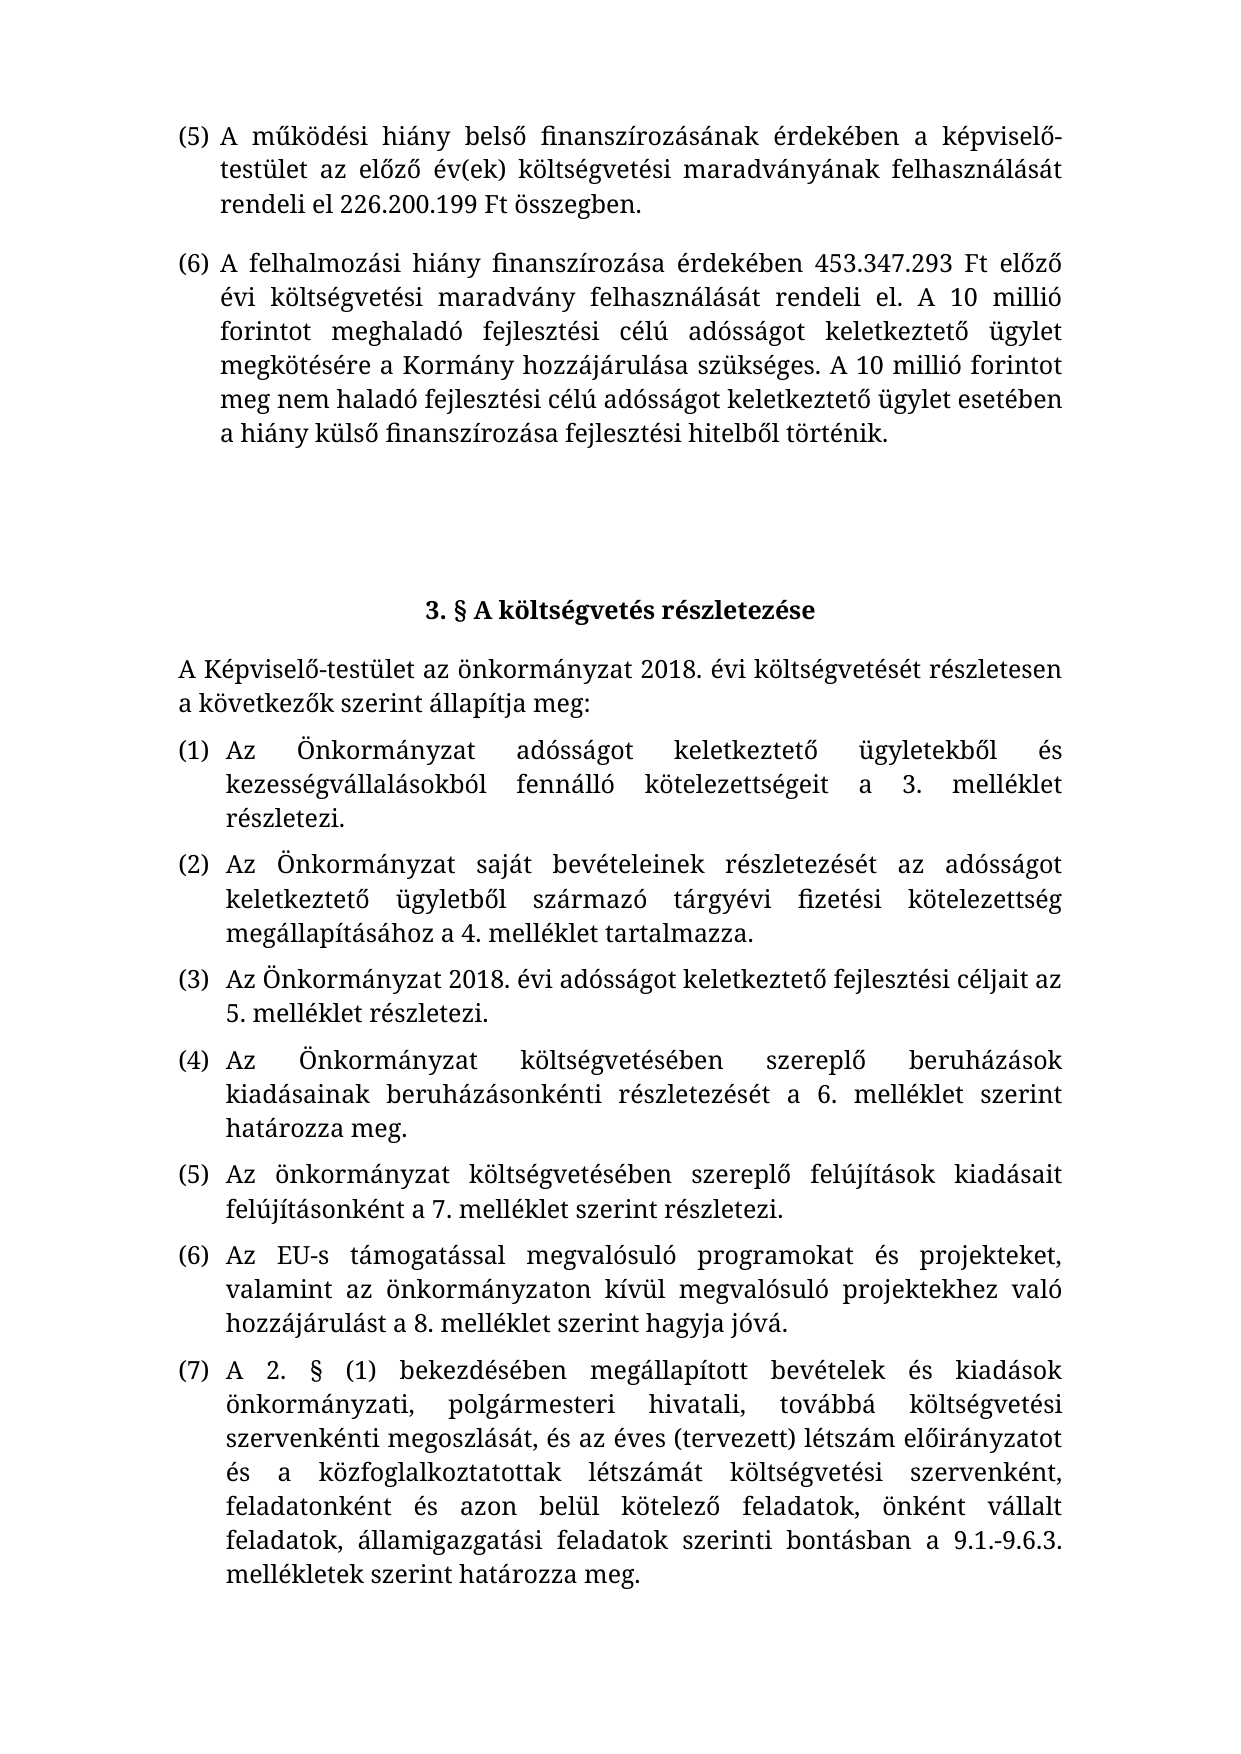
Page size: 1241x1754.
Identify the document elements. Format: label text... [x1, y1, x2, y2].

text A Képviselő-testület az önkormányzat 2018. évi költségvetését részletesen a következők szerint állapítja meg: [178, 652, 1063, 720]
text 3. § A költségvetés részletezése [178, 593, 1063, 627]
text (3) Az Önkormányzat 2018. évi adósságot keletkeztető fejlesztési céljait az 5. melléklet részletezi. [178, 962, 1063, 1030]
text (1) Az Önkormányzat adósságot keletkeztető ügyletekből és kezességvállalásokból fennálló kötelezettségeit a 3. melléklet részletezi. [178, 732, 1063, 835]
text (4) Az Önkormányzat költségvetésében szereplő beruházások kiadásainak beruházásonkénti részletezését a 6. melléklet szerint határozza meg. [178, 1042, 1063, 1145]
text (5) Az önkormányzat költségvetésében szereplő felújítások kiadásait felújításonként a 7. melléklet szerint részletezi. [178, 1157, 1063, 1225]
text (2) Az Önkormányzat saját bevételeinek részletezését az adósságot keletkeztető ügyletből származó tárgyévi fizetési kötelezettség megállapításához a 4. melléklet tartalmazza. [178, 847, 1063, 949]
text (6) A felhalmozási hiány finanszírozása érdekében 453.347.293 Ft előző évi költségvetési maradvány felhasználását rendeli el. A 10 millió forintot meghaladó fejlesztési célú adósságot keletkeztető ügylet megkötésére a Kormány hozzájárulása szükséges. A 10 millió forintot meg nem haladó fejlesztési célú adósságot keletkeztető ügylet esetében a hiány külső finanszírozása fejlesztési hitelből történik. [178, 245, 1063, 450]
text (5) A működési hiány belső finanszírozásának érdekében a képviselő-testület az előző év(ek) költségvetési maradványának felhasználását rendeli el 226.200.199 Ft összegben. [178, 118, 1063, 220]
text (6) Az EU-s támogatással megvalósuló programokat és projekteket, valamint az önkormányzaton kívül megvalósuló projektekhez való hozzájárulást a 8. melléklet szerint hagyja jóvá. [178, 1238, 1063, 1340]
text (7) A 2. § (1) bekezdésében megállapított bevételek és kiadások önkormányzati, polgármesteri hivatali, továbbá költségvetési szervenkénti megoszlását, és az éves (tervezett) létszám előirányzatot és a közfoglalkoztatottak létszámát költségvetési szervenként, feladatonként és azon belül kötelező feladatok, önként vállalt feladatok, államigazgatási feladatok szerinti bontásban a 9.1.-9.6.3. mellékletek szerint határozza meg. [178, 1352, 1063, 1591]
